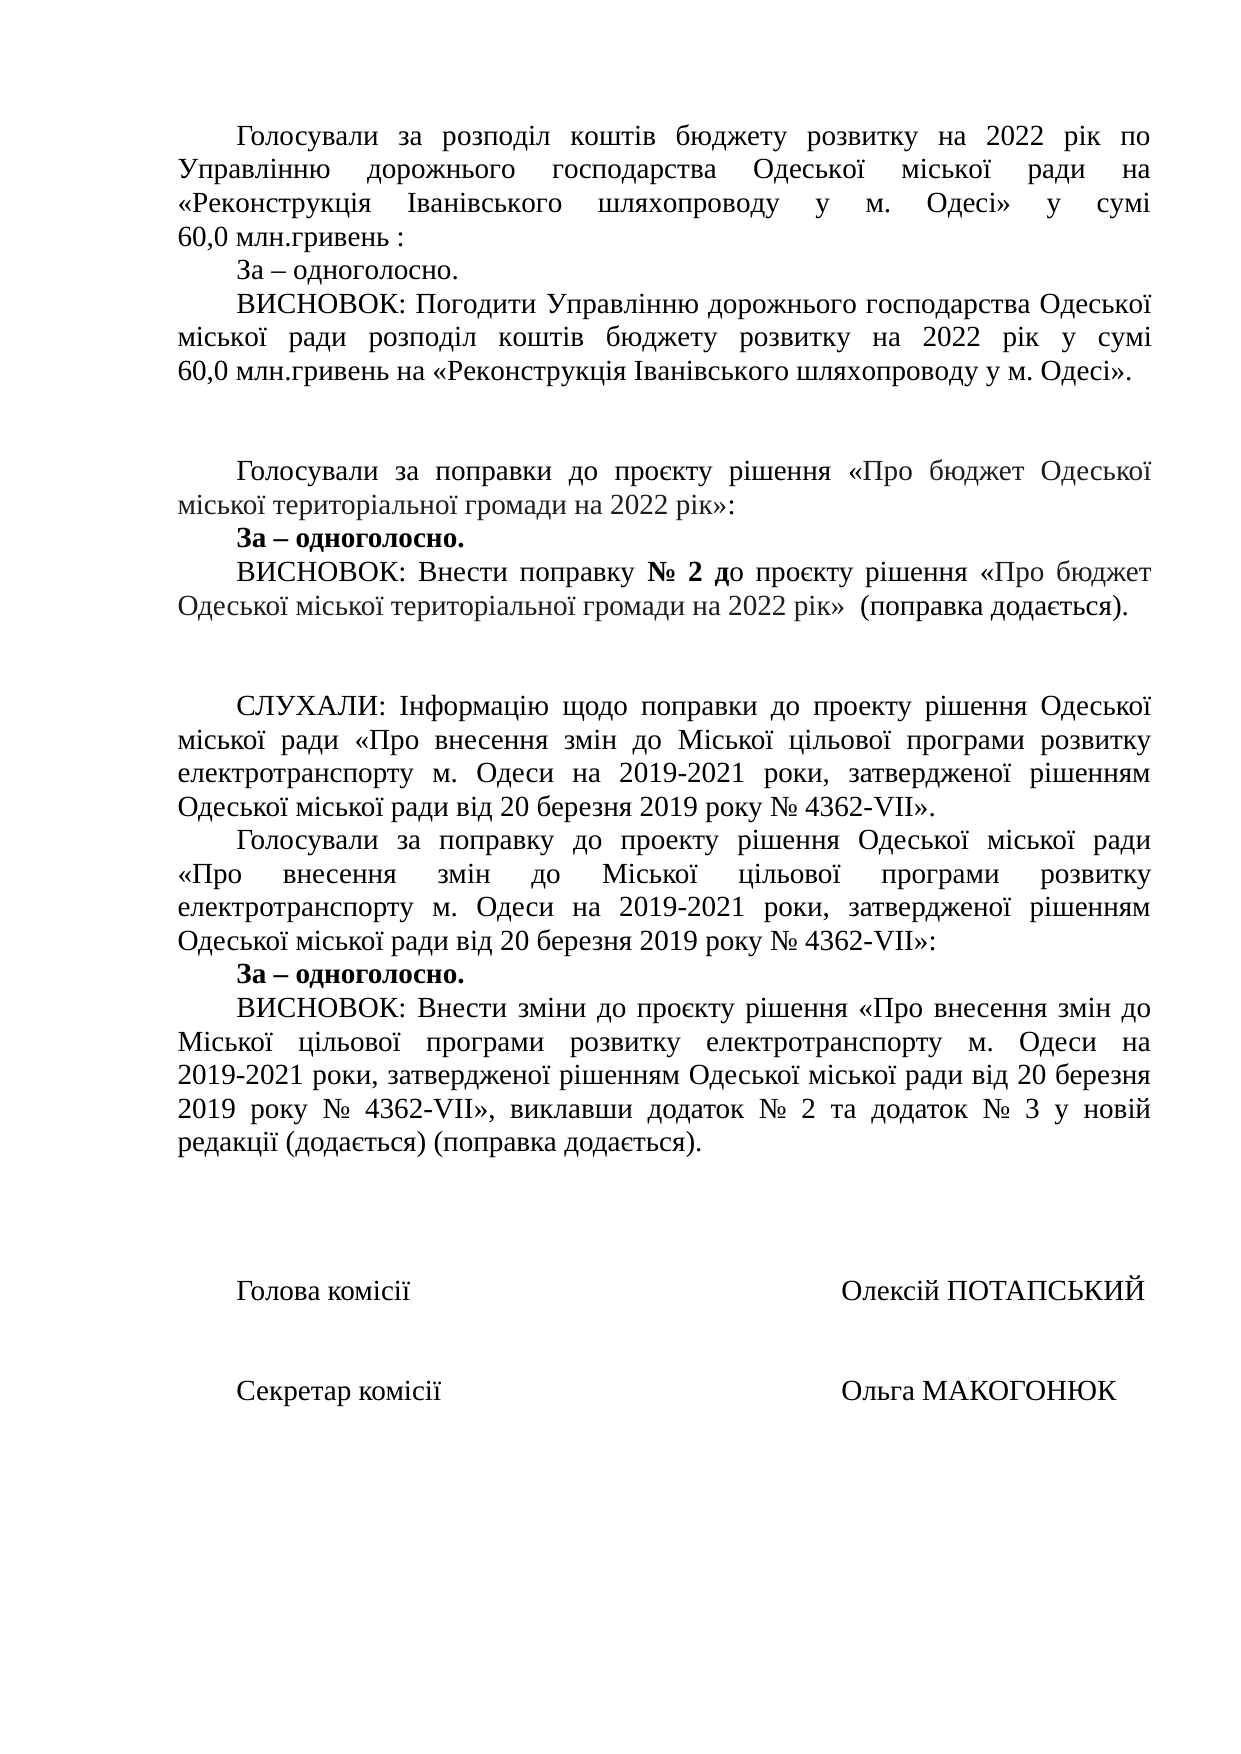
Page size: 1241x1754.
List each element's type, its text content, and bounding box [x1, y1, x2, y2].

text ВИСНОВОК: Внести поправку № 2 до проєкту рішення «Про бюджет Одеської міської територіальної громади на 2022 рік» (поправка додається). [177, 554, 1152, 621]
text Голосували за поправку до проекту рішення Одеської міської ради «Про внесення змін до Міської цільової програми розвитку електротранспорту м. Одеси на 2019-2021 роки, затвердженої рішенням Одеської міської ради від 20 березня 2019 року № 4362-VII»: [177, 822, 1152, 957]
text Голосували за розподіл коштів бюджету розвитку на 2022 рік по Управлінню дорожнього господарства Одеської міської ради на «Реконструкція Іванівського шляхопроводу у м. Одесі» у сумі 60,0 млн.гривень : [177, 118, 1152, 252]
text Голосували за поправки до проєкту рішення «Про бюджет Одеської міської територіальної громади на 2022 рік»: [177, 453, 1152, 521]
text За – одноголосно. [177, 957, 1152, 990]
text СЛУХАЛИ: Інформацію щодо поправки до проекту рішення Одеської міської ради «Про внесення змін до Міської цільової програми розвитку електротранспорту м. Одеси на 2019-2021 роки, затвердженої рішенням Одеської міської ради від 20 березня 2019 року № 4362-VII». [177, 688, 1152, 822]
text Секретар комісії Ольга МАКОГОНЮК [177, 1373, 1152, 1407]
text ВИСНОВОК: Внести зміни до проєкту рішення «Про внесення змін до Міської цільової програми розвитку електротранспорту м. Одеси на 2019-2021 роки, затвердженої рішенням Одеської міської ради від 20 березня 2019 року № 4362-VII», виклавши додаток № 2 та додаток № 3 у новій редакції (додається) (поправка додається). [177, 990, 1152, 1158]
text Голова комісії Олексій ПОТАПСЬКИЙ [177, 1273, 1152, 1306]
text ВИСНОВОК: Погодити Управлінню дорожнього господарства Одеської міської ради розподіл коштів бюджету розвитку на 2022 рік у сумі 60,0 млн.гривень на «Реконструкція Іванівського шляхопроводу у м. Одесі». [177, 286, 1152, 386]
text За – одноголосно. [177, 521, 1152, 554]
text За – одноголосно. [177, 252, 1152, 286]
